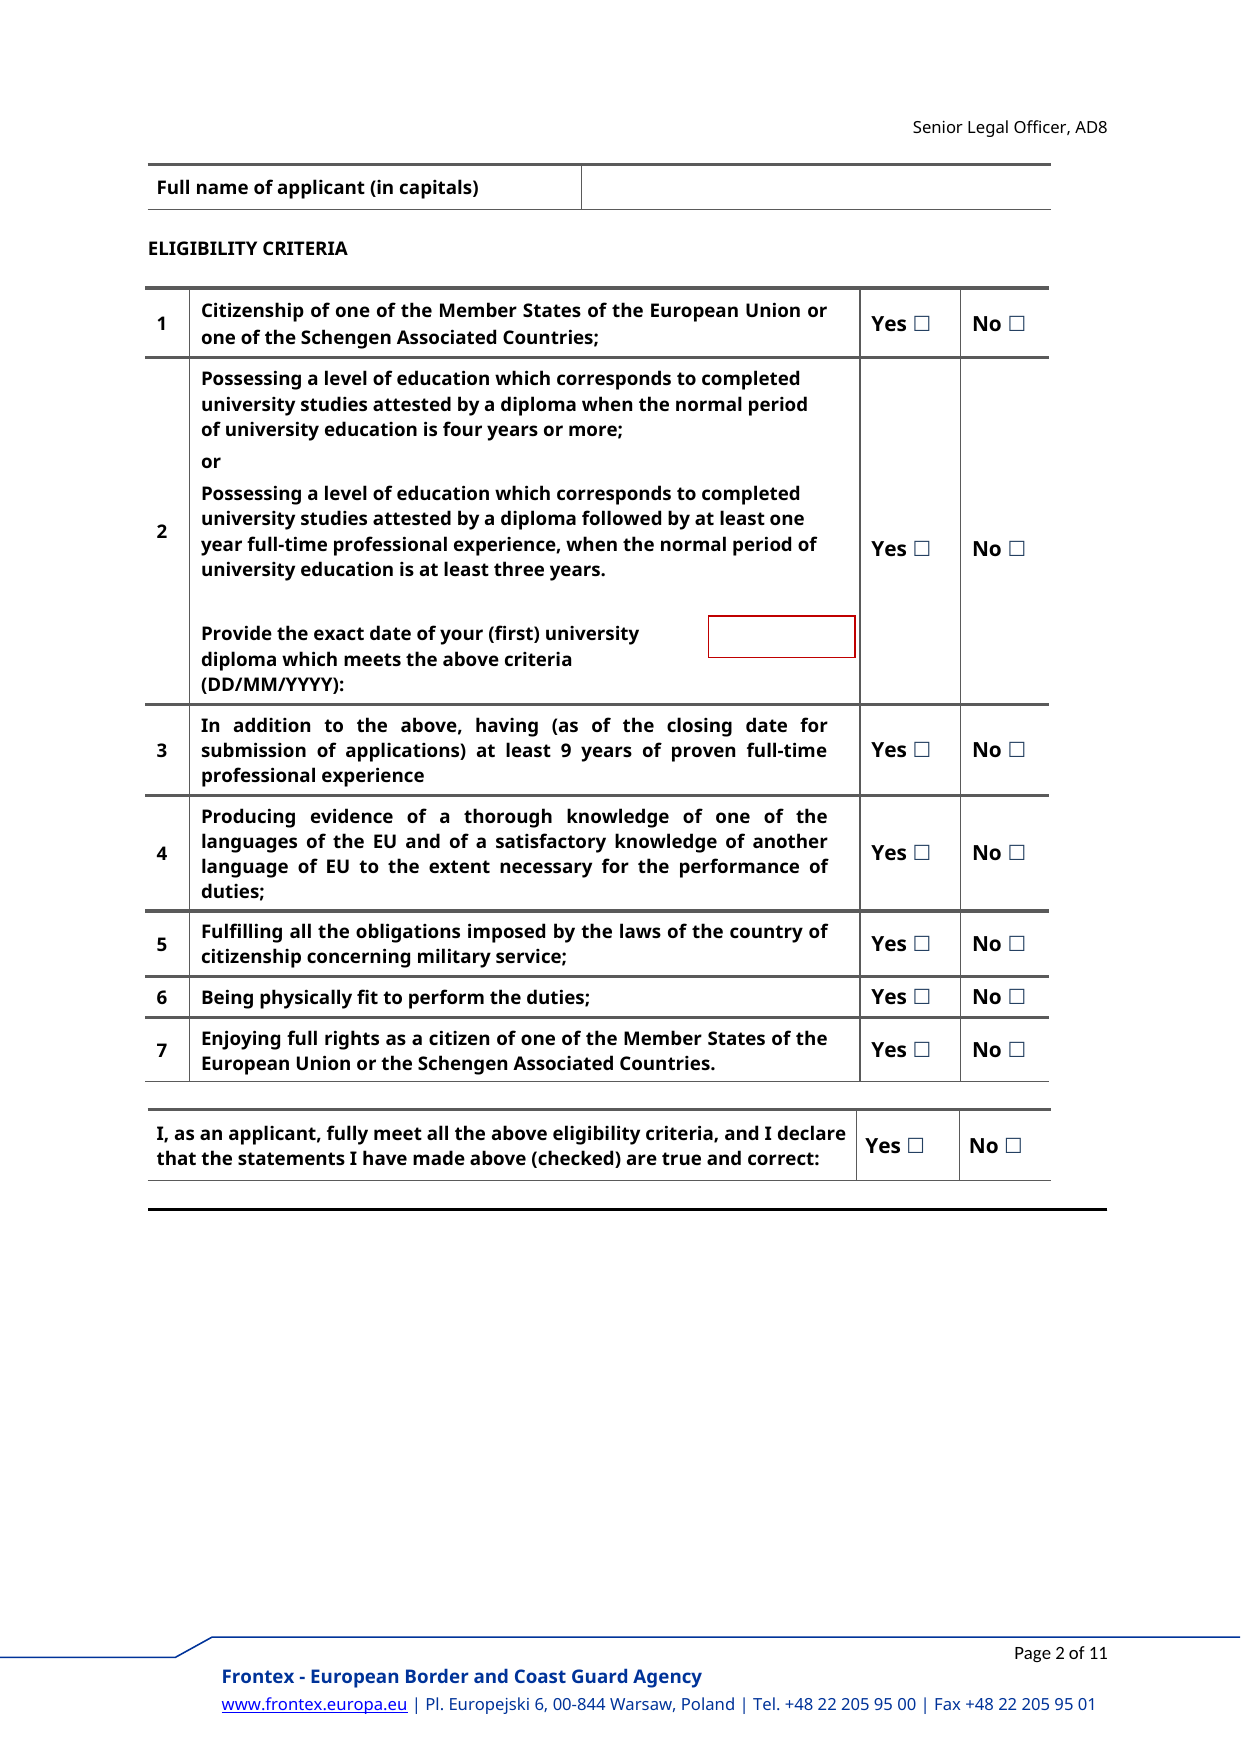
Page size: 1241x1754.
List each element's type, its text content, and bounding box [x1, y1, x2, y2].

table_cell Fulfilling all the obligations imposed by the laws of the country of citizenship concerning military service; [190, 913, 859, 975]
table_cell No [961, 913, 1049, 975]
table_cell Yes [861, 978, 960, 1016]
table_header Yes [861, 290, 960, 356]
table_header Full name of applicant (in capitals) [148, 166, 581, 209]
table_header [582, 166, 1051, 209]
table_cell 3 [145, 706, 189, 794]
table_header No [961, 290, 1049, 356]
text ELIGIBILITY CRITERIA [148, 235, 1107, 261]
table_cell No [961, 978, 1049, 1016]
table_cell Producing evidence of a thorough knowledge of one of the languages of the EU and of a satisfactory knowledge of another language of EU to the extent necessary for the performance of duties; [190, 797, 859, 909]
table_header Citizenship of one of the Member States of the European Union or one of the Schengen Associated Countries; [190, 290, 859, 356]
table_cell No [961, 797, 1049, 909]
table_cell 6 [145, 978, 189, 1016]
table_header No [960, 1111, 1051, 1180]
table_header Yes [857, 1111, 959, 1180]
table_cell 7 [145, 1019, 189, 1081]
table_cell Enjoying full rights as a citizen of one of the Member States of the European Union or the Schengen Associated Countries. [190, 1019, 859, 1081]
table_cell Being physically fit to perform the duties; [190, 978, 859, 1016]
table_cell Yes [861, 913, 960, 975]
table_cell Yes [861, 359, 960, 703]
table_cell In addition to the above, having (as of the closing date for submission of applications) at least 9 years of proven full-time professional experience [190, 706, 859, 794]
table_cell 4 [145, 797, 189, 909]
table_cell Possessing a level of education which corresponds to completed university studies attested by a diploma when the normal period of university education is four years or more; or Possessing a level of education which corresponds to completed university studies attested by a diploma followed by at least one year full-time professional experience, when the normal period of university education is at least three years. Provide the exact date of your (first) university diploma which meets the above criteria (DD/MM/YYYY): [190, 359, 859, 703]
table_cell Yes [861, 1019, 960, 1081]
table_cell Yes [861, 797, 960, 909]
table_cell 5 [145, 913, 189, 975]
table_cell No [961, 706, 1049, 794]
table_cell No [961, 359, 1049, 703]
table_header I, as an applicant, fully meet all the above eligibility criteria, and I declare that the statements I have made above (checked) are true and correct: [148, 1111, 856, 1180]
table_cell No [961, 1019, 1049, 1081]
table_cell 2 [145, 359, 189, 703]
table_header 1 [145, 290, 189, 356]
table_cell Yes [861, 706, 960, 794]
